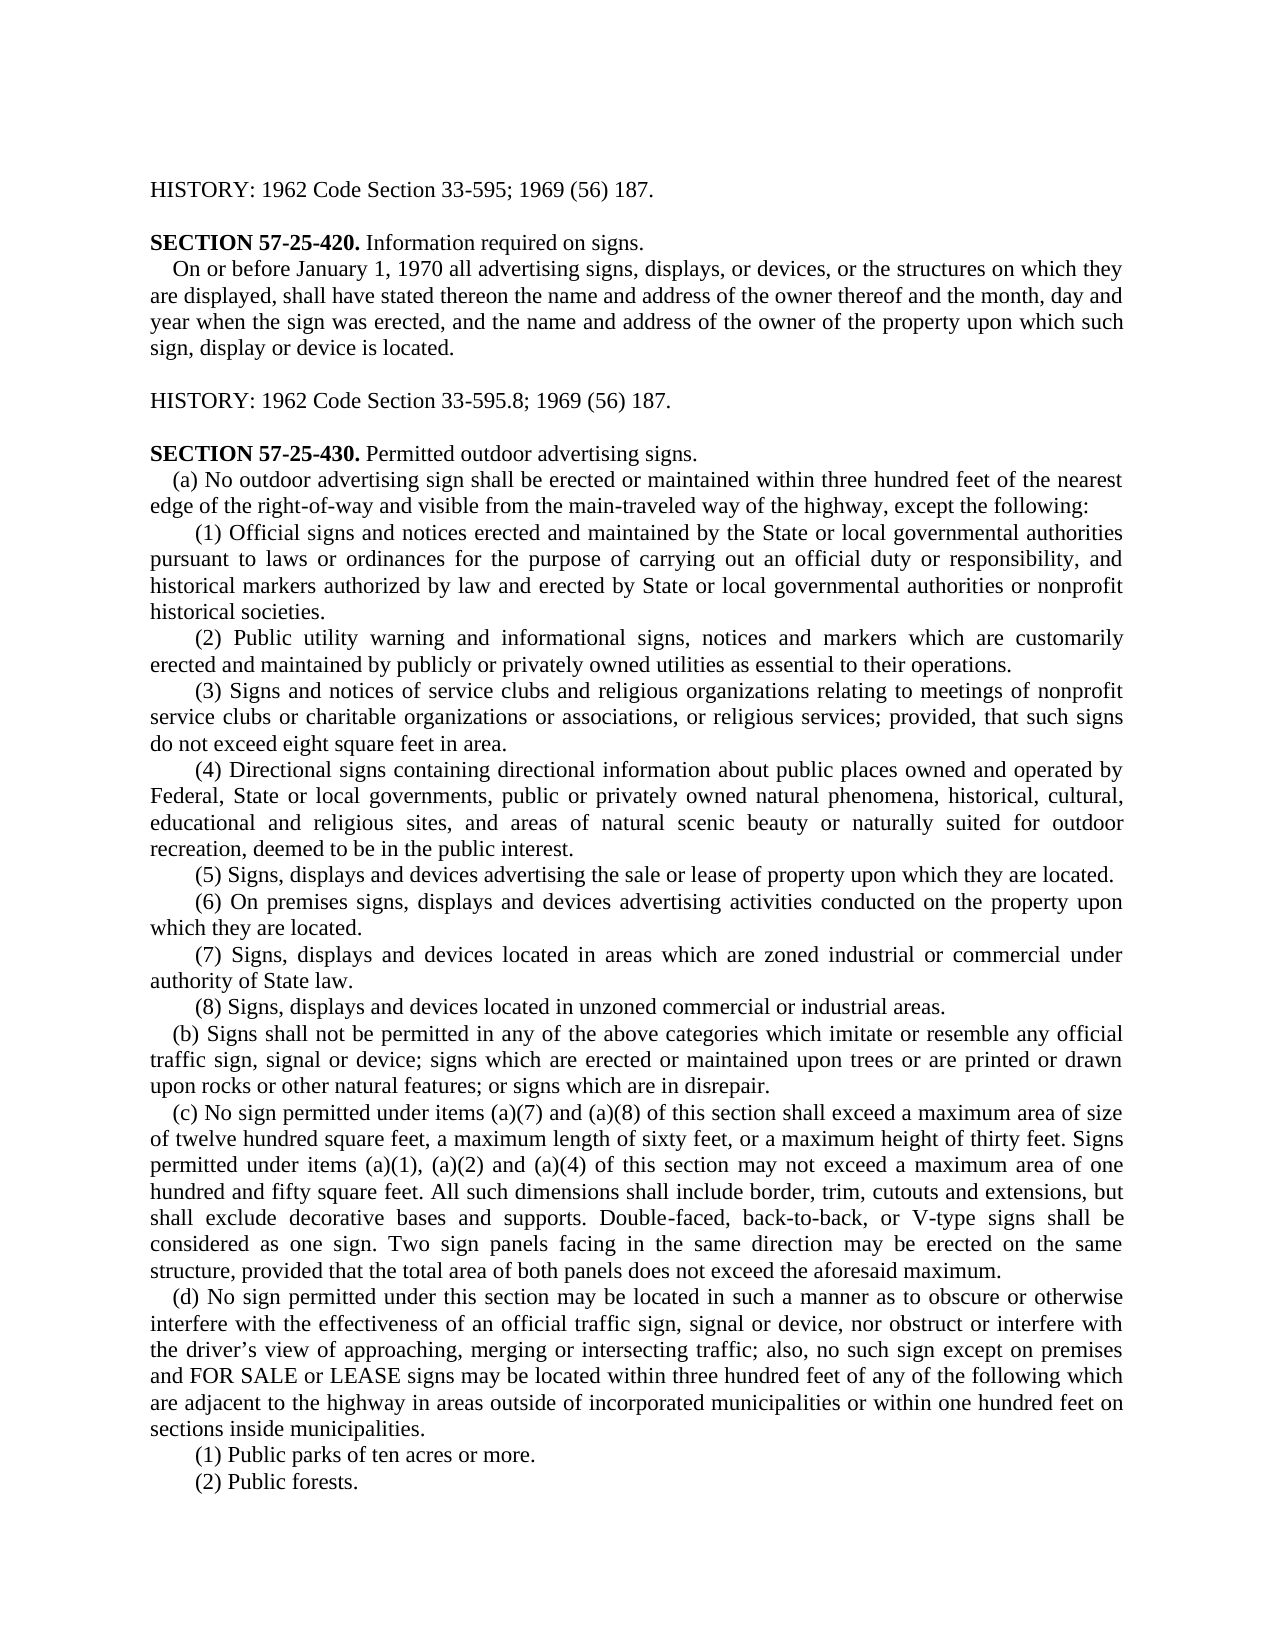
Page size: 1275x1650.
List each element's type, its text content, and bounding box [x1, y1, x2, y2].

text HISTORY: 1962 Code Section 33-595.8; 1969 (56) 187. [150, 387, 1125, 413]
text (a) No outdoor advertising sign shall be erected or maintained within three hundred feet of the nearest edge of the right-of-way and visible from the main-traveled way of the highway, except the following: [150, 466, 1125, 519]
text (2) Public utility warning and informational signs, notices and markers which are customarily erected and maintained by publicly or privately owned utilities as essential to their operations. [150, 624, 1125, 677]
text (3) Signs and notices of service clubs and religious organizations relating to meetings of nonprofit service clubs or charitable organizations or associations, or religious services; provided, that such signs do not exceed eight square feet in area. [150, 677, 1125, 756]
text (4) Directional signs containing directional information about public places owned and operated by Federal, State or local governments, public or privately owned natural phenomena, historical, cultural, educational and religious sites, and areas of natural scenic beauty or naturally suited for outdoor recreation, deemed to be in the public interest. [150, 756, 1125, 862]
text (2) Public forests. [150, 1468, 1125, 1494]
text SECTION 57-25-420. Information required on signs. [150, 229, 1125, 255]
text (c) No sign permitted under items (a)(7) and (a)(8) of this section shall exceed a maximum area of size of twelve hundred square feet, a maximum length of sixty feet, or a maximum height of thirty feet. Signs permitted under items (a)(1), (a)(2) and (a)(4) of this section may not exceed a maximum area of one hundred and fifty square feet. All such dimensions shall include border, trim, cutouts and extensions, but shall exclude decorative bases and supports. Double-faced, back-to-back, or V-type signs shall be considered as one sign. Two sign panels facing in the same direction may be erected on the same structure, provided that the total area of both panels does not exceed the aforesaid maximum. [150, 1099, 1125, 1283]
text (b) Signs shall not be permitted in any of the above categories which imitate or resemble any official traffic sign, signal or device; signs which are erected or maintained upon trees or are printed or drawn upon rocks or other natural features; or signs which are in disrepair. [150, 1020, 1125, 1099]
text SECTION 57-25-430. Permitted outdoor advertising signs. [150, 440, 1125, 466]
text HISTORY: 1962 Code Section 33-595; 1969 (56) 187. [150, 176, 1125, 203]
text (6) On premises signs, displays and devices advertising activities conducted on the property upon which they are located. [150, 888, 1125, 941]
text (d) No sign permitted under this section may be located in such a manner as to obscure or otherwise interfere with the effectiveness of an official traffic sign, signal or device, nor obstruct or interfere with the driver’s view of approaching, merging or intersecting traffic; also, no such sign except on premises and FOR SALE or LEASE signs may be located within three hundred feet of any of the following which are adjacent to the highway in areas outside of incorporated municipalities or within one hundred feet on sections inside municipalities. [150, 1283, 1125, 1441]
text (1) Official signs and notices erected and maintained by the State or local governmental authorities pursuant to laws or ordinances for the purpose of carrying out an official duty or responsibility, and historical markers authorized by law and erected by State or local governmental authorities or nonprofit historical societies. [150, 519, 1125, 624]
text (5) Signs, displays and devices advertising the sale or lease of property upon which they are located. [150, 862, 1125, 888]
text (8) Signs, displays and devices located in unzoned commercial or industrial areas. [150, 993, 1125, 1020]
text (7) Signs, displays and devices located in areas which are zoned industrial or commercial under authority of State law. [150, 941, 1125, 993]
text On or before January 1, 1970 all advertising signs, displays, or devices, or the structures on which they are displayed, shall have stated thereon the name and address of the owner thereof and the month, day and year when the sign was erected, and the name and address of the owner of the property upon which such sign, display or device is located. [150, 255, 1125, 361]
text (1) Public parks of ten acres or more. [150, 1441, 1125, 1468]
